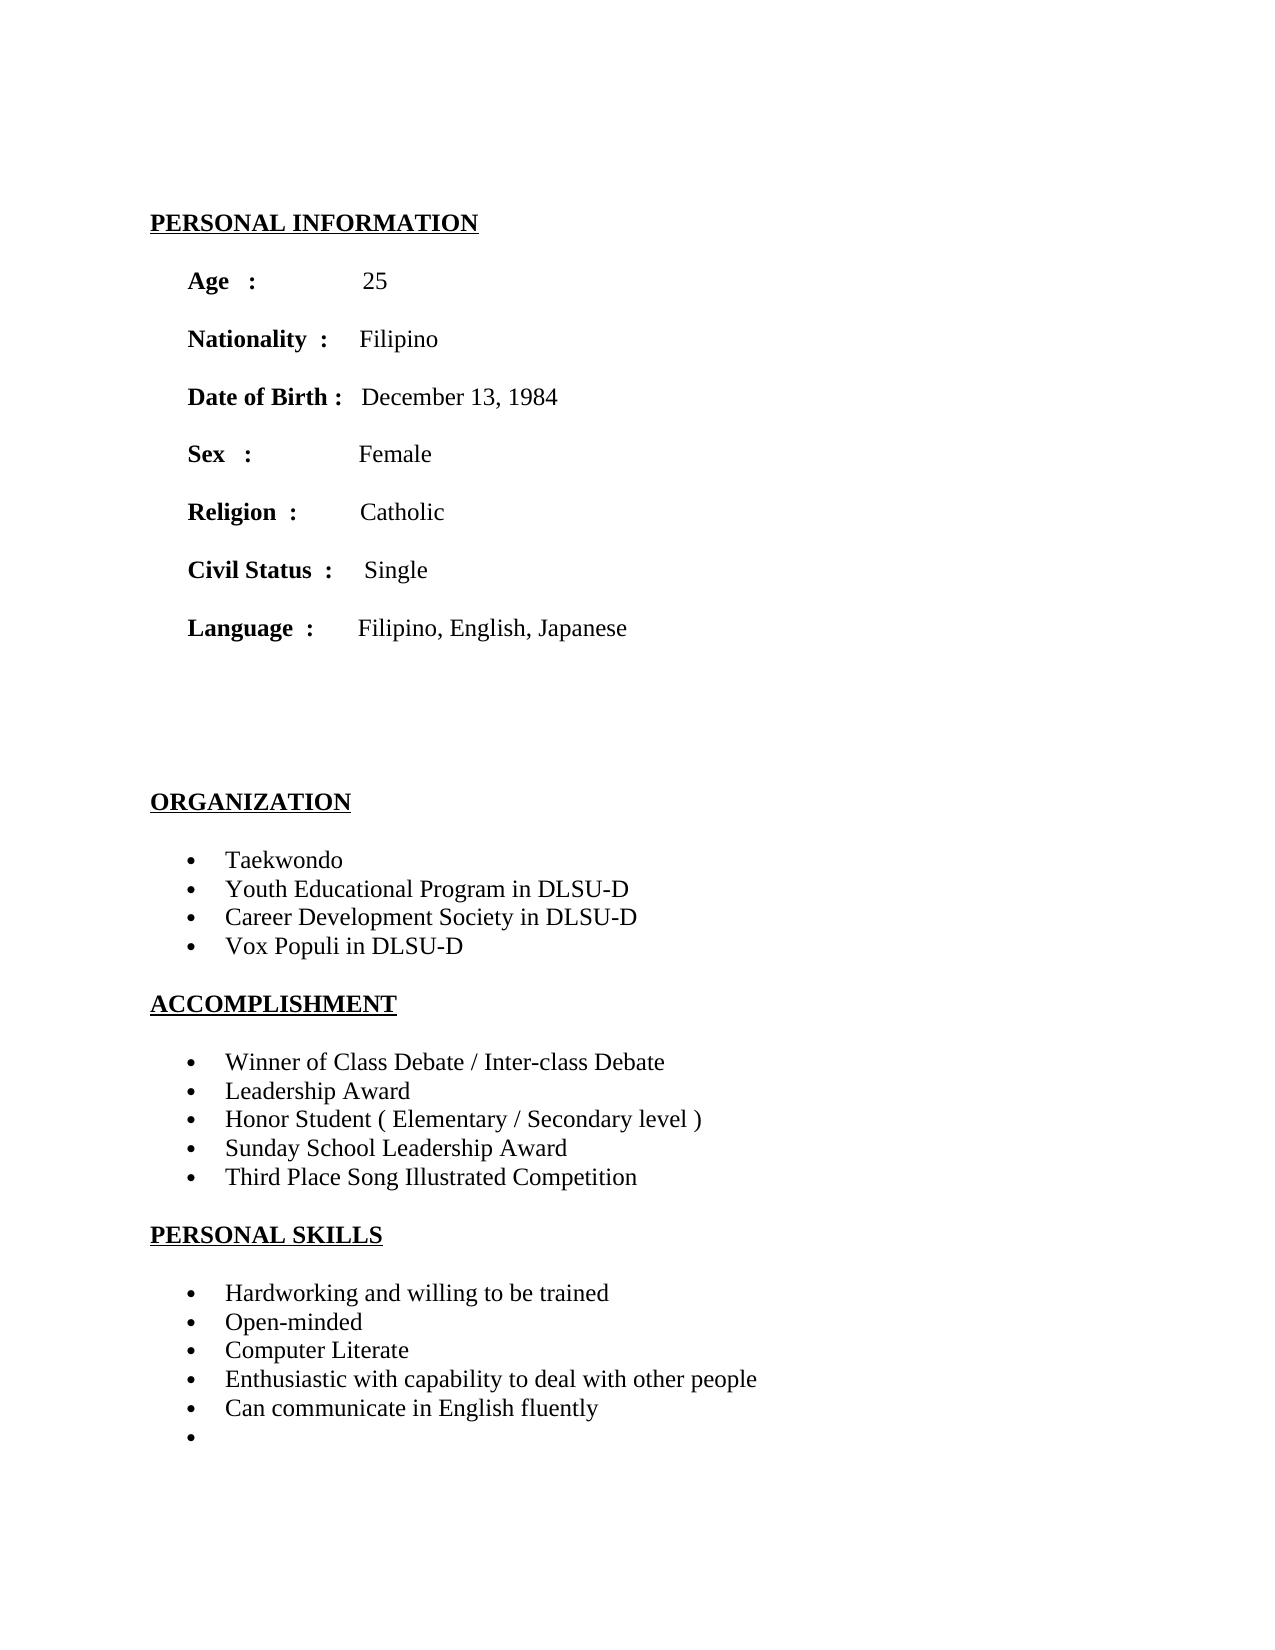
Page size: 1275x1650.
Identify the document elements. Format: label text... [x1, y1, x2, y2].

text ORGANIZATION [150, 787, 1125, 816]
text Age : 25 [150, 266, 1125, 294]
list Winner of Class Debate / Inter-class Debate [187, 1047, 1125, 1076]
list Hardworking and willing to be trained [187, 1278, 1125, 1307]
list Enthusiastic with capability to deal with other people [187, 1364, 1125, 1393]
list Leadership Award [187, 1076, 1125, 1104]
list Taekwondo [187, 845, 1125, 874]
text Civil Status : Single [150, 555, 1125, 584]
list Youth Educational Program in DLSU-D [187, 874, 1125, 902]
list Computer Literate [187, 1335, 1125, 1364]
list Can communicate in English fluently [187, 1393, 1125, 1422]
text Nationality : Filipino [150, 324, 1125, 352]
list Honor Student ( Elementary / Secondary level ) [187, 1104, 1125, 1133]
list Vox Populi in DLSU-D [187, 931, 1125, 960]
text PERSONAL INFORMATION [150, 208, 1125, 237]
text Date of Birth : December 13, 1984 [150, 382, 1125, 410]
text Religion : Catholic [150, 497, 1125, 526]
list Sunday School Leadership Award [187, 1133, 1125, 1162]
list Open-minded [187, 1307, 1125, 1335]
list Third Place Song Illustrated Competition [187, 1162, 1125, 1191]
text Language : Filipino, English, Japanese [150, 613, 1125, 642]
text Sex : Female [150, 439, 1125, 468]
list Career Development Society in DLSU-D [187, 902, 1125, 931]
text ACCOMPLISHMENT [150, 989, 1125, 1018]
text PERSONAL SKILLS [150, 1220, 1125, 1249]
